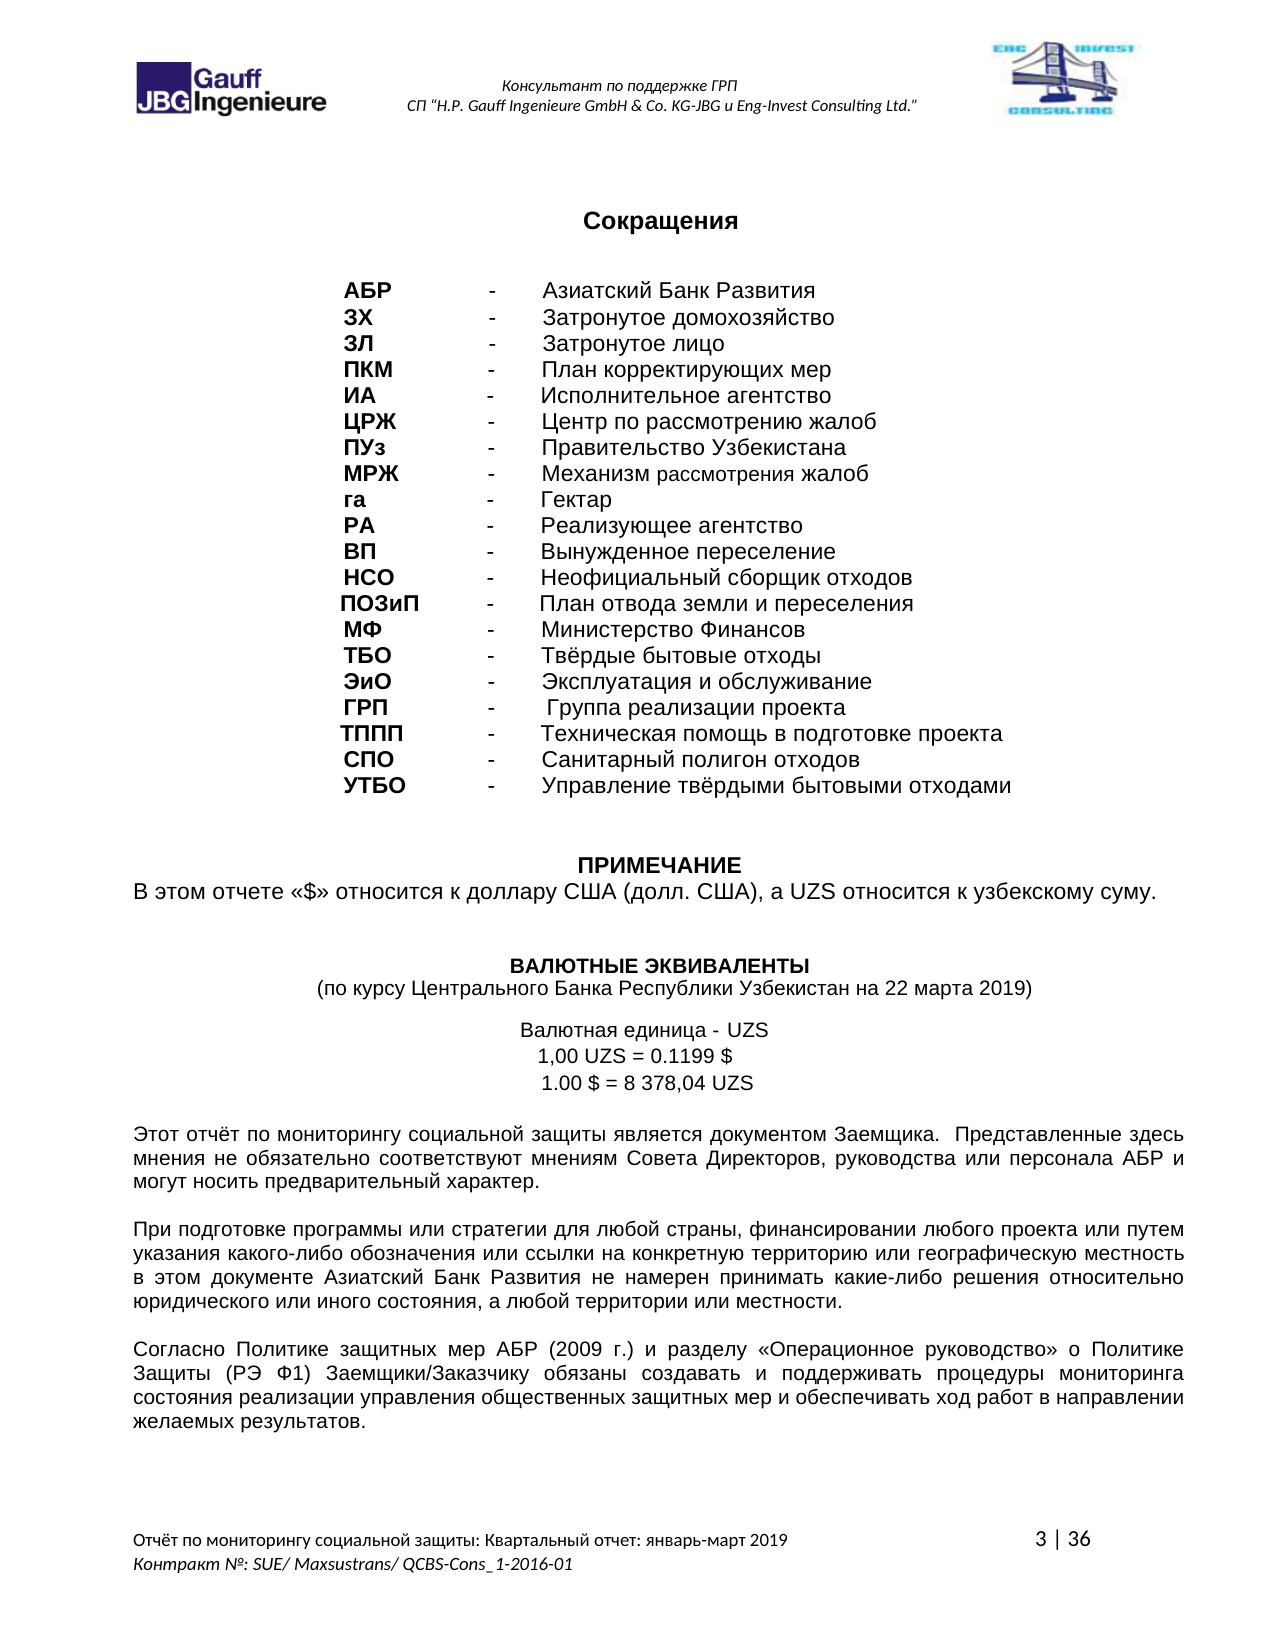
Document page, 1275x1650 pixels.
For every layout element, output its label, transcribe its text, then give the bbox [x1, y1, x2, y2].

text МФ - Министерство Финансов [343, 617, 1186, 643]
text 1.00 $ = 8 378,04 UZS [535, 1069, 830, 1095]
text ПУз - Правительство Узбекистана [343, 434, 1186, 460]
text Согласно Политике защитных мер АБР (2009 г.) и разделу «Операционное руководство» о Политике Защиты (РЭ Ф1) Заемщики/Заказчику обязаны создавать и поддерживать процедуры мониторинга состояния реализации управления общественных защитных мер и обеспечивать ход работ в направлении желаемых результатов. [133, 1337, 1186, 1433]
text ВАЛЮТНЫЕ ЭКВИВАЛЕНТЫ [133, 956, 1186, 977]
text ИА - Исполнительное агентство [343, 382, 1186, 408]
text 1,00 UZS = 0.1199 $ [532, 1043, 883, 1069]
text УТБО - Управление твёрдыми бытовыми отходами [343, 773, 1186, 799]
text ПКМ - План корректирующих мер [343, 356, 1186, 382]
text га - Гектар [343, 486, 1186, 512]
text ПОЗиП - План отвода земли и переселения [340, 591, 1186, 617]
text ВП - Вынужденное переселение [343, 538, 1186, 564]
picture [990, 41, 1142, 117]
text Валютная единица - UZS [133, 1017, 883, 1043]
picture [133, 62, 331, 117]
text ЦРЖ - Центр по рассмотрению жалоб [343, 408, 1186, 434]
text СПО - Санитарный полигон отходов [343, 747, 1186, 773]
text Сокращения [135, 206, 1186, 234]
text При подготовке программы или стратегии для любой страны, финансировании любого проекта или путем указания какого-либо обозначения или ссылки на конкретную территорию или географическую местность в этом документе Азиатский Банк Развития не намерен принимать какие-либо решения относительно юридического или иного состояния, а любой территории или местности. [133, 1217, 1186, 1313]
text РА - Реализующее агентство [343, 512, 1186, 538]
text ЭиО - Эксплуатация и обслуживание [343, 669, 1186, 695]
text В этом отчете «$» относится к доллару США (долл. США), а UZS относится к узбекскому суму. [133, 878, 1186, 904]
text НСО - Неофициальный сборщик отходов [343, 564, 1186, 591]
text МРЖ - Механизм рассмотрения жалоб [343, 460, 1186, 486]
text ТБО - Твёрдые бытовые отходы [343, 643, 1186, 669]
text ТППП - Техническая помощь в подготовке проекта [340, 721, 1186, 747]
text Этот отчёт по мониторингу социальной защиты является документом Заемщика. Представленные здесь мнения не обязательно соответствуют мнениям Совета Директоров, руководства или персонала АБР и могут носить предварительный характер. [133, 1121, 1186, 1193]
text ЗХ - Затронутое домохозяйство [343, 304, 1186, 330]
text АБР - Азиатский Банк Развития [343, 278, 1186, 304]
text ЗЛ - Затронутое лицо [343, 330, 1186, 356]
text ГРП - Группа реализации проекта [343, 695, 1186, 721]
text (по курсу Центрального Банка Республики Узбекистан на 22 марта 2019) [135, 979, 1186, 1000]
text ПРИМЕЧАНИЕ [133, 852, 1186, 878]
